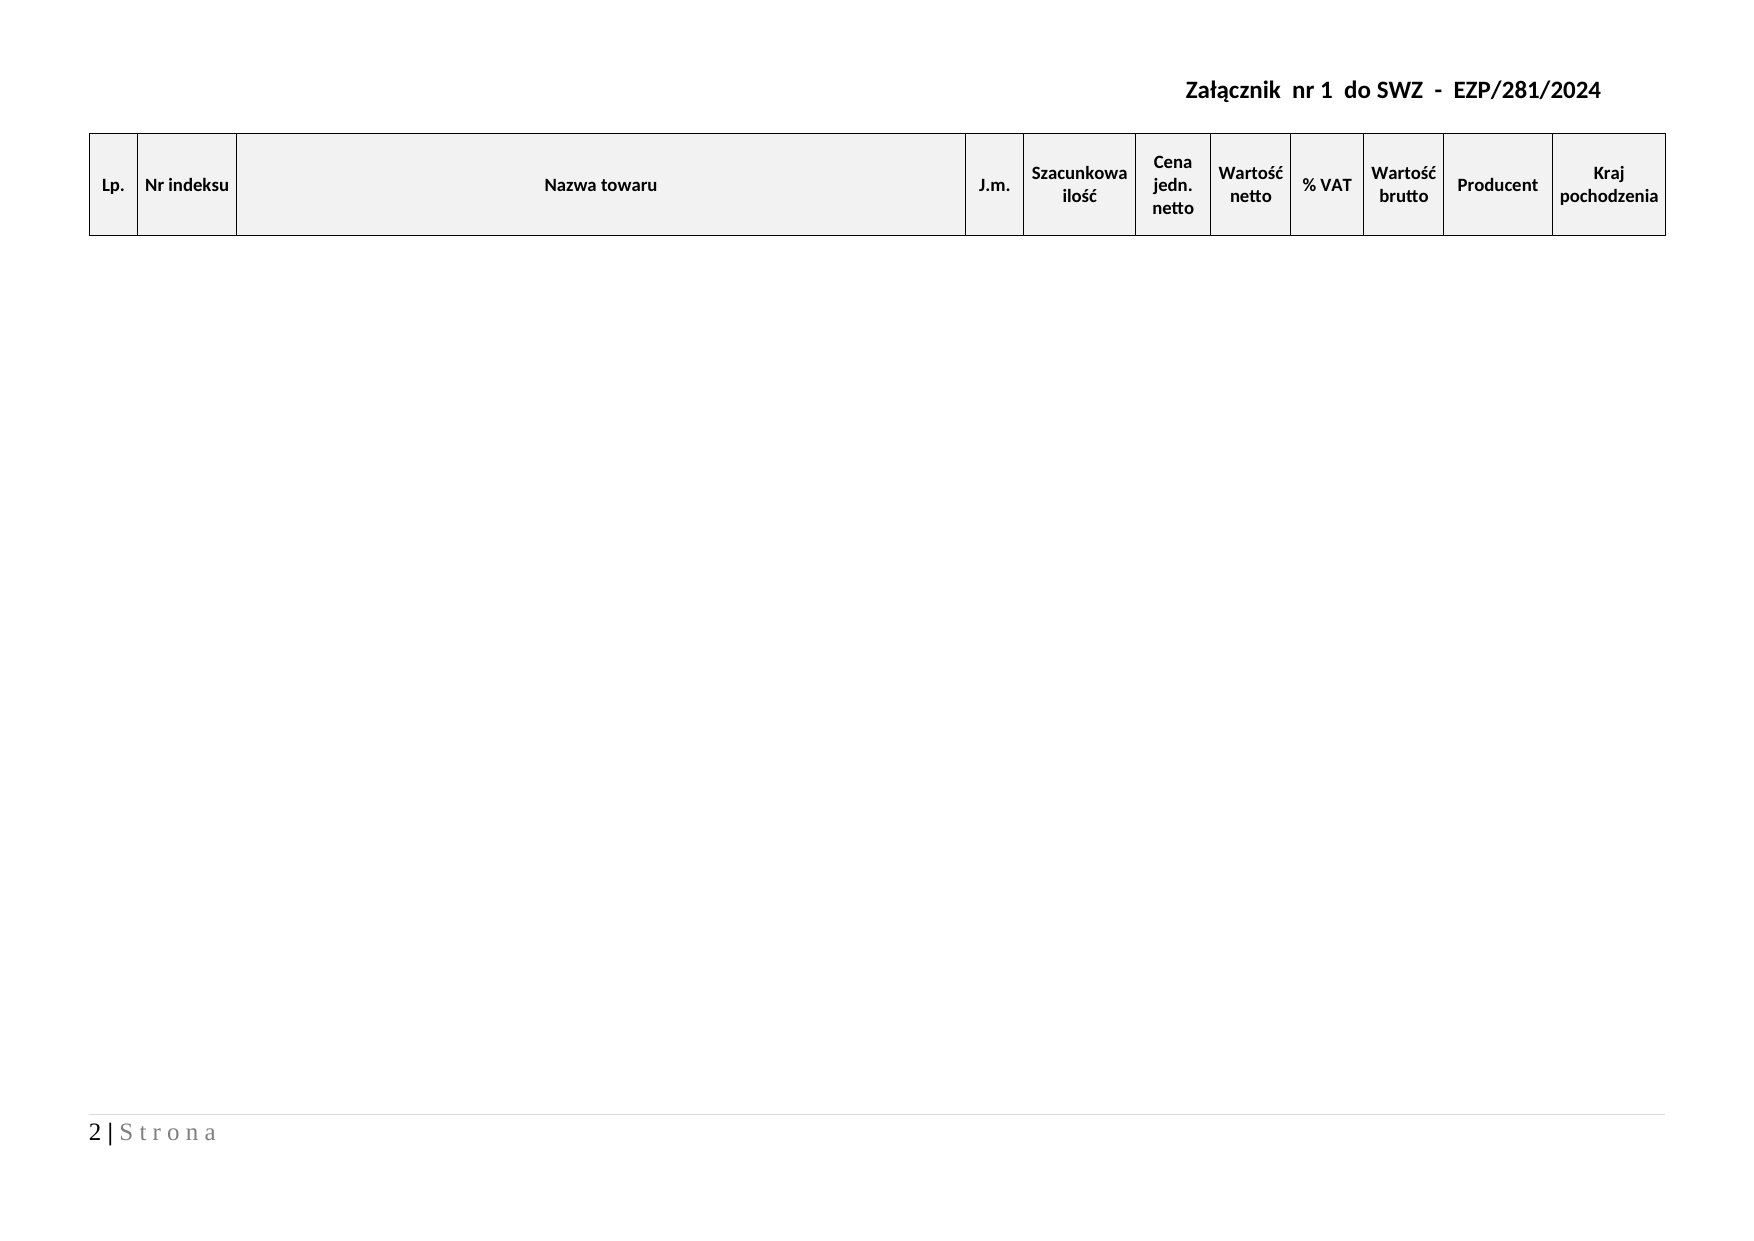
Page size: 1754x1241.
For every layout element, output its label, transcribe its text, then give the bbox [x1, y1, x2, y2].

table_header % VAT [1291, 134, 1363, 235]
table_header Producent [1444, 134, 1552, 235]
table_header Nr indeksu [138, 134, 236, 235]
table_header Wartość brutto [1364, 134, 1443, 235]
table_header Wartość netto [1211, 134, 1290, 235]
table_header Szacunkowa ilość [1024, 134, 1135, 235]
table_header Lp. [90, 134, 137, 235]
table_header Nazwa towaru [237, 134, 965, 235]
table_header Kraj pochodzenia [1553, 134, 1665, 235]
table_header J.m. [966, 134, 1023, 235]
table_header Cena jedn. netto [1136, 134, 1210, 235]
